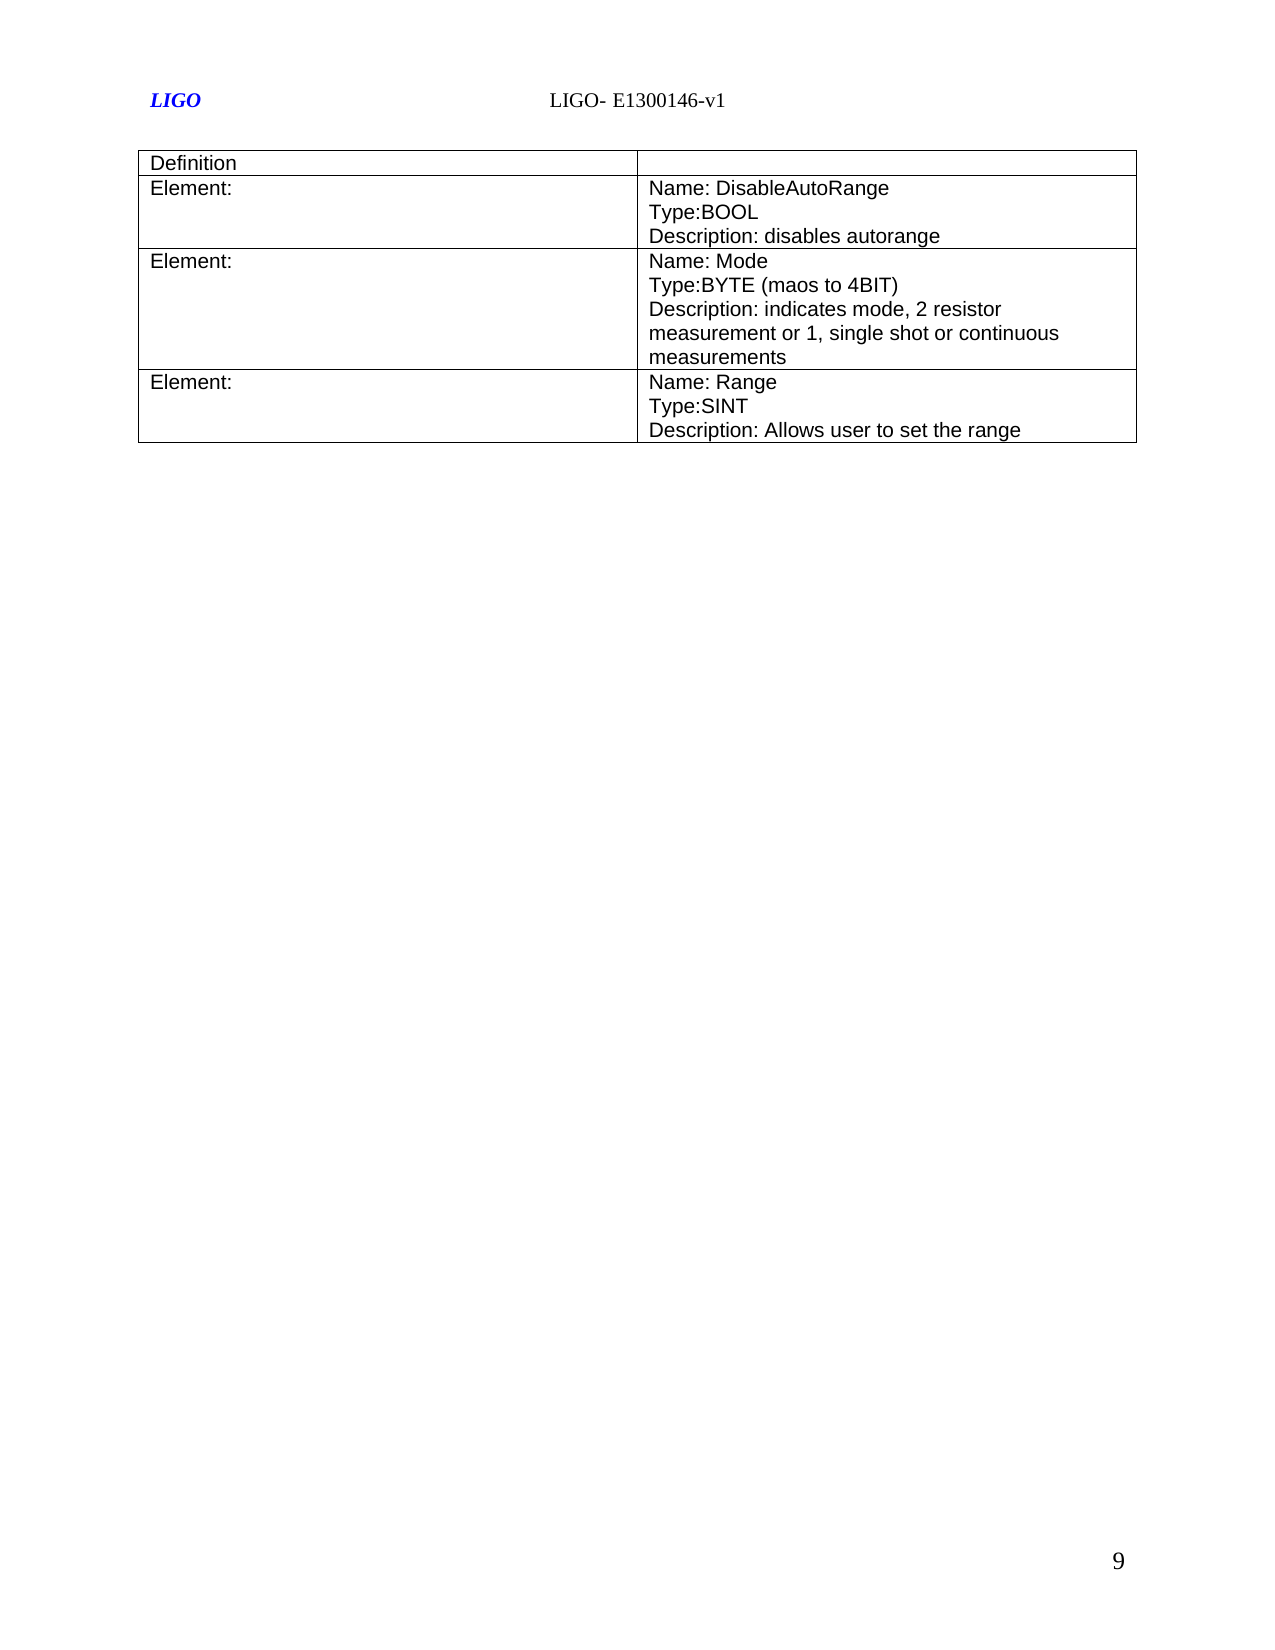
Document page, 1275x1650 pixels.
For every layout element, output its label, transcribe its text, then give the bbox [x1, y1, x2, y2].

table_cell Definition [139, 151, 637, 175]
table_cell Element: [139, 370, 637, 442]
table_cell Element: [139, 249, 637, 369]
table_cell Element: [139, 176, 637, 248]
table_cell Name: Mode Type:BYTE (maos to 4BIT) Description: indicates mode, 2 resistor measurement or 1, single shot or continuous measurements [638, 249, 1136, 369]
table_cell [638, 151, 1136, 175]
table_cell Name: Range Type:SINT Description: Allows user to set the range [638, 370, 1136, 442]
table_cell Name: DisableAutoRange Type:BOOL Description: disables autorange [638, 176, 1136, 248]
